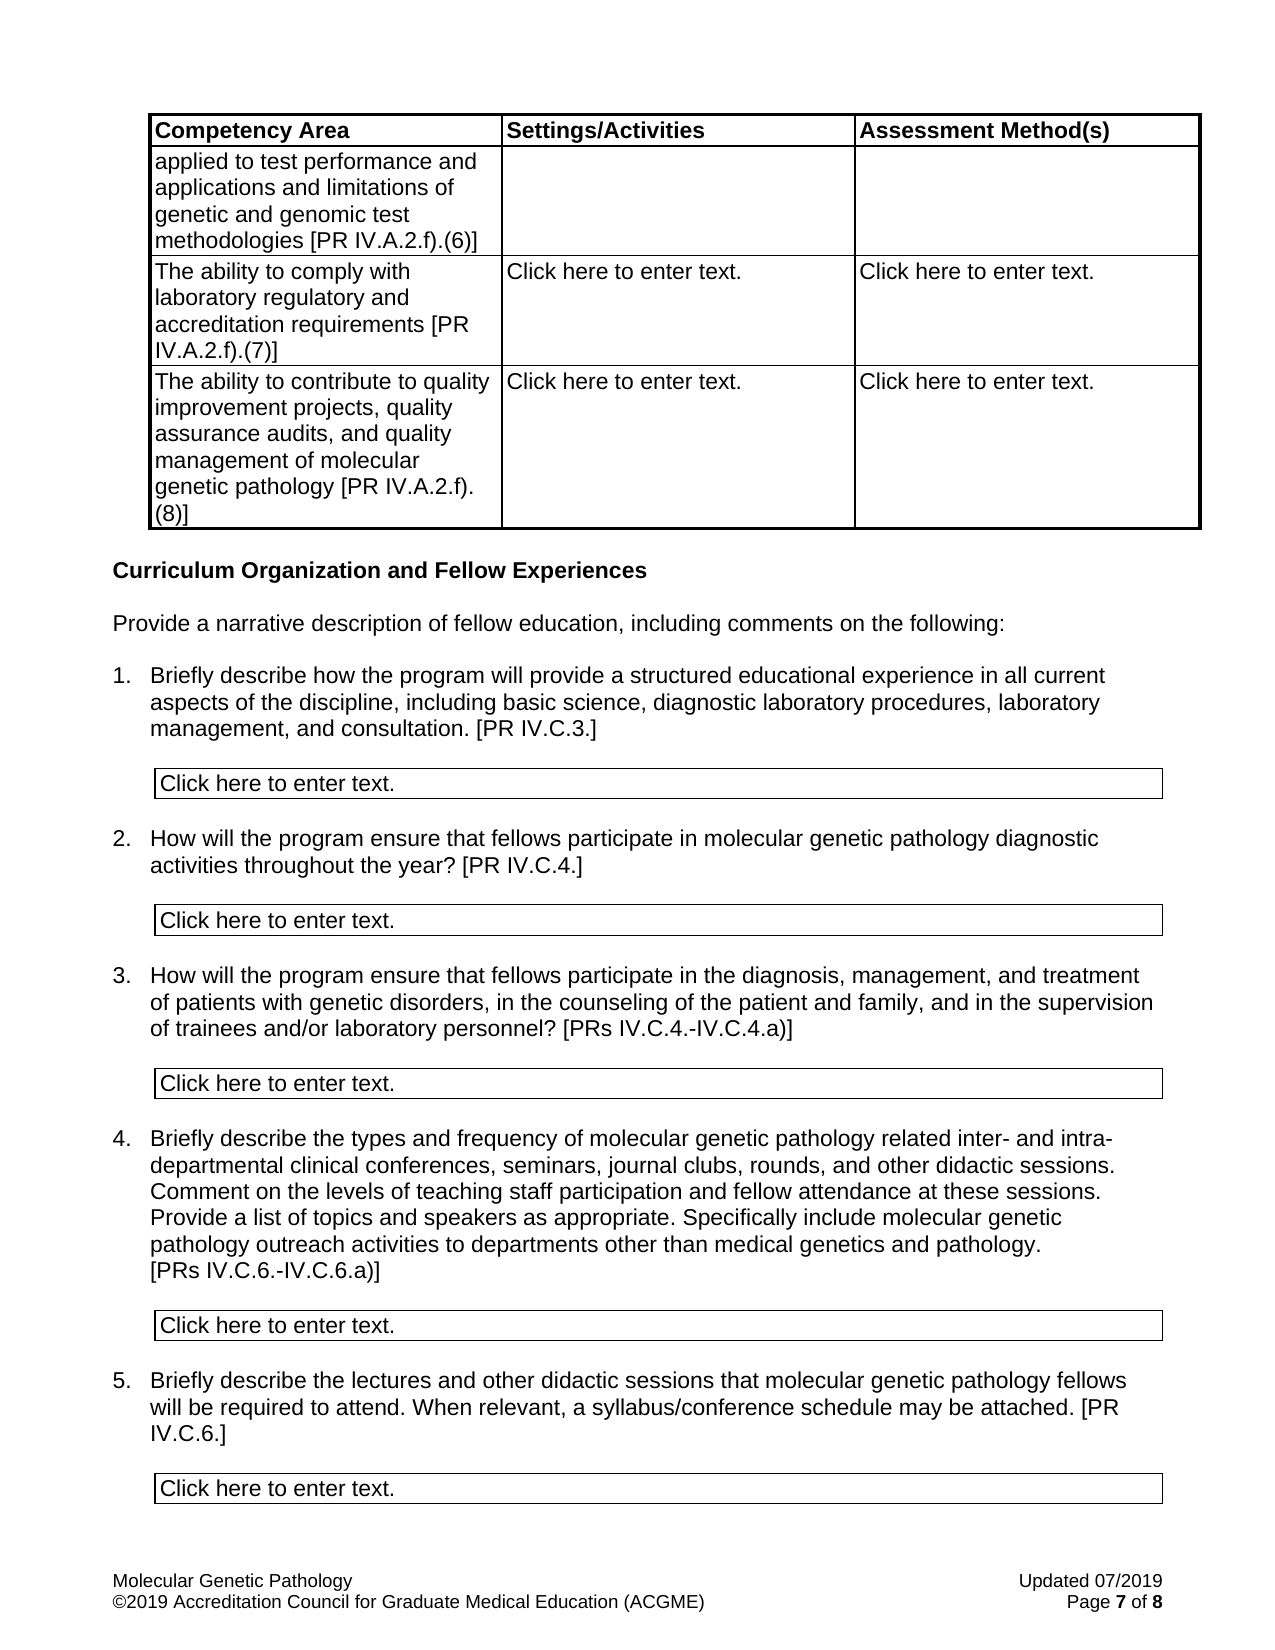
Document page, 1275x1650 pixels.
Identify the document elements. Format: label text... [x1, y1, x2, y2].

list How will the program ensure that fellows participate in the diagnosis, management, and treatment of patients with genetic disorders, in the counseling of the patient and family, and in the supervision of trainees and/or laboratory personnel? [PRs IV.C.4.-IV.C.4.a)] [112, 962, 1162, 1041]
table_header Settings/Activities [503, 116, 854, 145]
list Briefly describe the types and frequency of molecular genetic pathology related inter- and intra-departmental clinical conferences, seminars, journal clubs, rounds, and other didactic sessions. Comment on the levels of teaching staff participation and fellow attendance at these sessions. Provide a list of topics and speakers as appropriate. Specifically include molecular genetic pathology outreach activities to departments other than medical genetics and pathology. [PRs IV.C.6.-IV.C.6.a)] [112, 1125, 1162, 1283]
list Provide a narrative description of fellow education, including comments on the following: [112, 609, 1162, 636]
table_cell The ability to contribute to quality improvement projects, quality assurance audits, and quality management of molecular genetic pathology [PR IV.A.2.f).(8)] [152, 366, 501, 527]
table_cell The ability to comply with laboratory regulatory and accreditation requirements [PR IV.A.2.f).(7)] [152, 256, 501, 365]
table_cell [152, 147, 501, 255]
list Briefly describe how the program will provide a structured educational experience in all current aspects of the discipline, including basic science, diagnostic laboratory procedures, laboratory management, and consultation. [PR IV.C.3.] [112, 662, 1162, 741]
table_header Competency Area [152, 116, 501, 145]
list Briefly describe the lectures and other didactic sessions that molecular genetic pathology fellows will be required to attend. When relevant, a syllabus/conference schedule may be attached. [PR IV.C.6.] [112, 1367, 1162, 1446]
table_header Assessment Method(s) [856, 116, 1198, 145]
list How will the program ensure that fellows participate in molecular genetic pathology diagnostic activities throughout the year? [PR IV.C.4.] [112, 825, 1162, 878]
list Curriculum Organization and Fellow Experiences [112, 557, 1162, 583]
